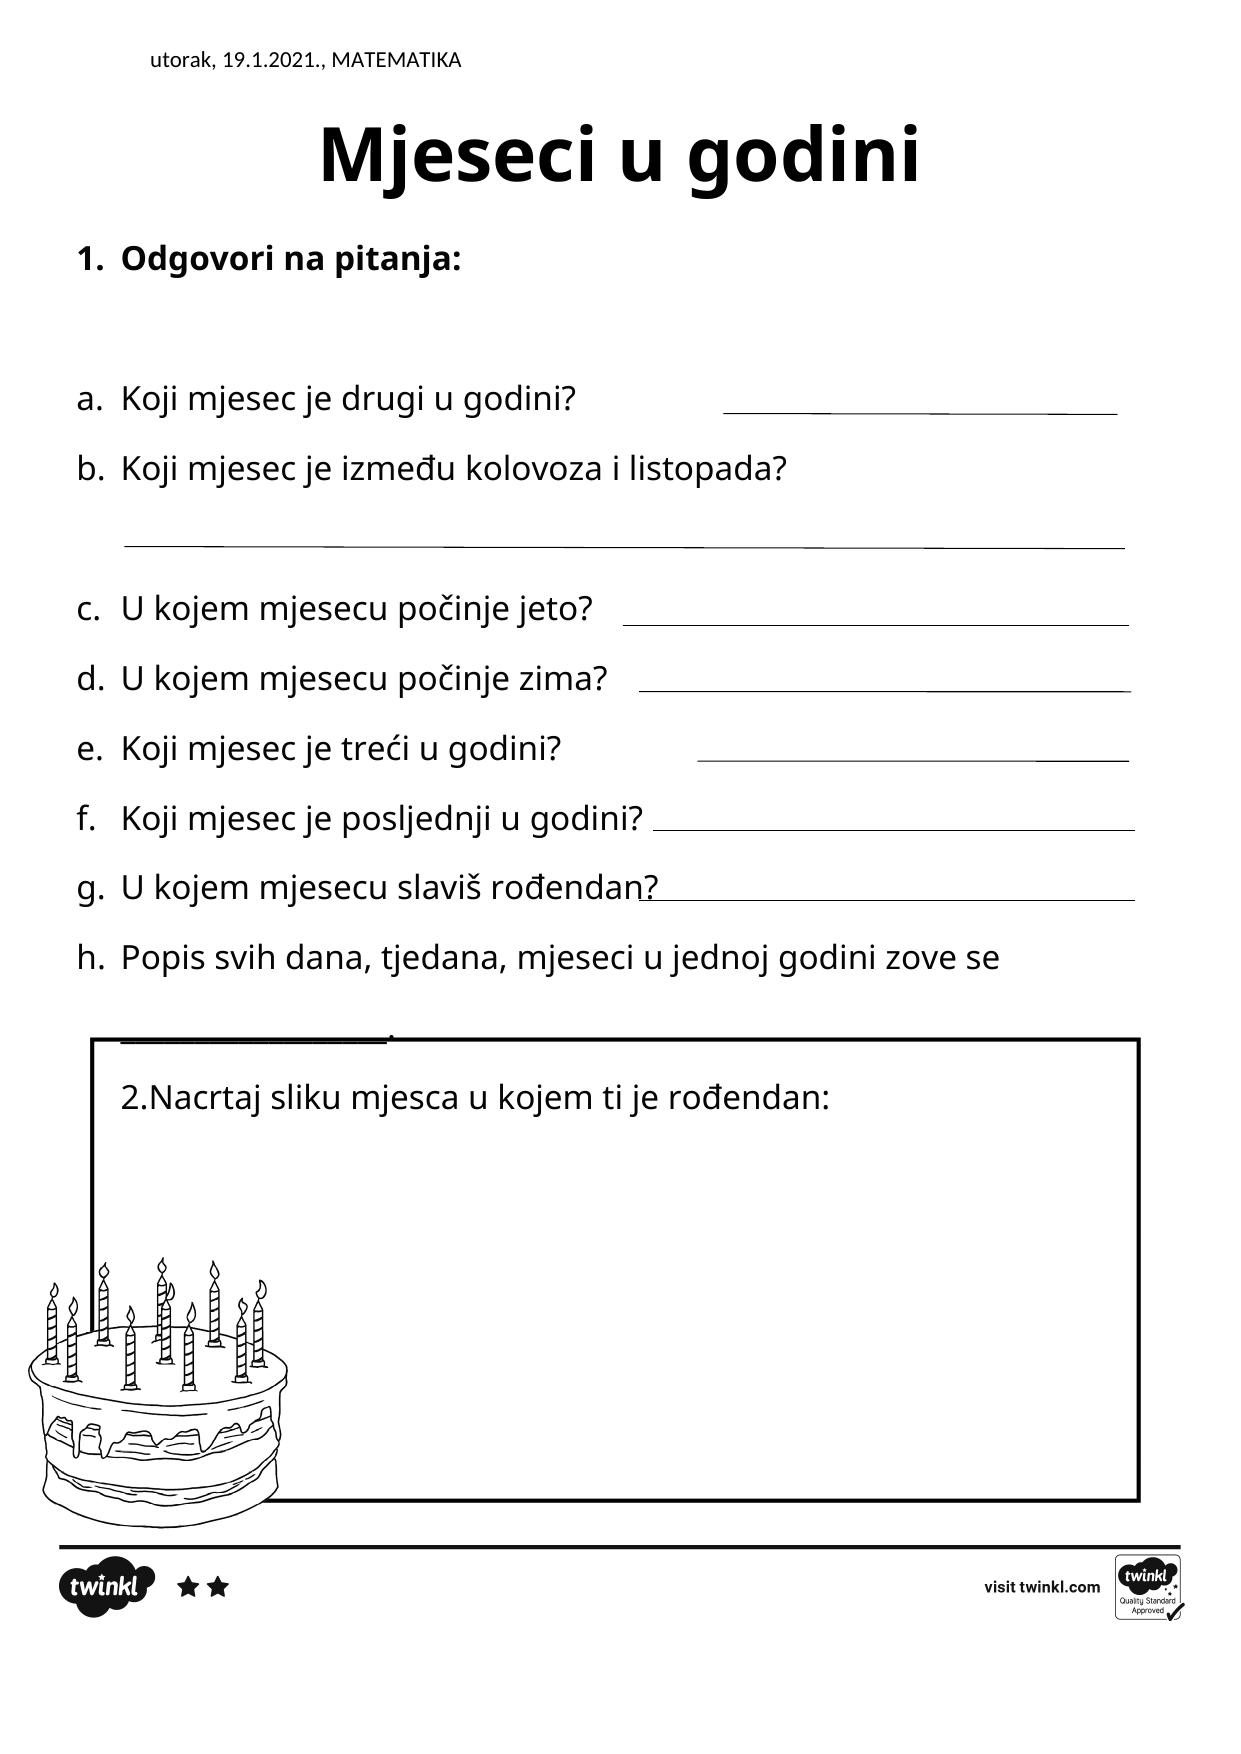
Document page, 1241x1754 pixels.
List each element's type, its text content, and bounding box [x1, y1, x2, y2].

list Koji mjesec je drugi u godini? [76, 375, 1090, 420]
list U kojem mjesecu počinje jeto? [76, 584, 1090, 630]
list U kojem mjesecu počinje zima? [76, 654, 1090, 700]
list Koji mjesec je posljednji u godini? [76, 794, 1090, 840]
list U kojem mjesecu slaviš rođendan? [76, 864, 1090, 909]
list Odgovori na pitanja: [76, 235, 1090, 281]
text __________________. [120, 1004, 1090, 1049]
text 2.Nacrtaj sliku mjesca u kojem ti je rođendan: [120, 1074, 1090, 1119]
text Mjeseci u godini [150, 101, 1090, 203]
list Koji mjesec je treći u godini? [76, 724, 1090, 770]
picture [0, 0, 1239, 1676]
list Popis svih dana, tjedana, mjeseci u jednoj godini zove se [76, 934, 1090, 979]
list Koji mjesec je između kolovoza i listopada? [76, 445, 1090, 490]
